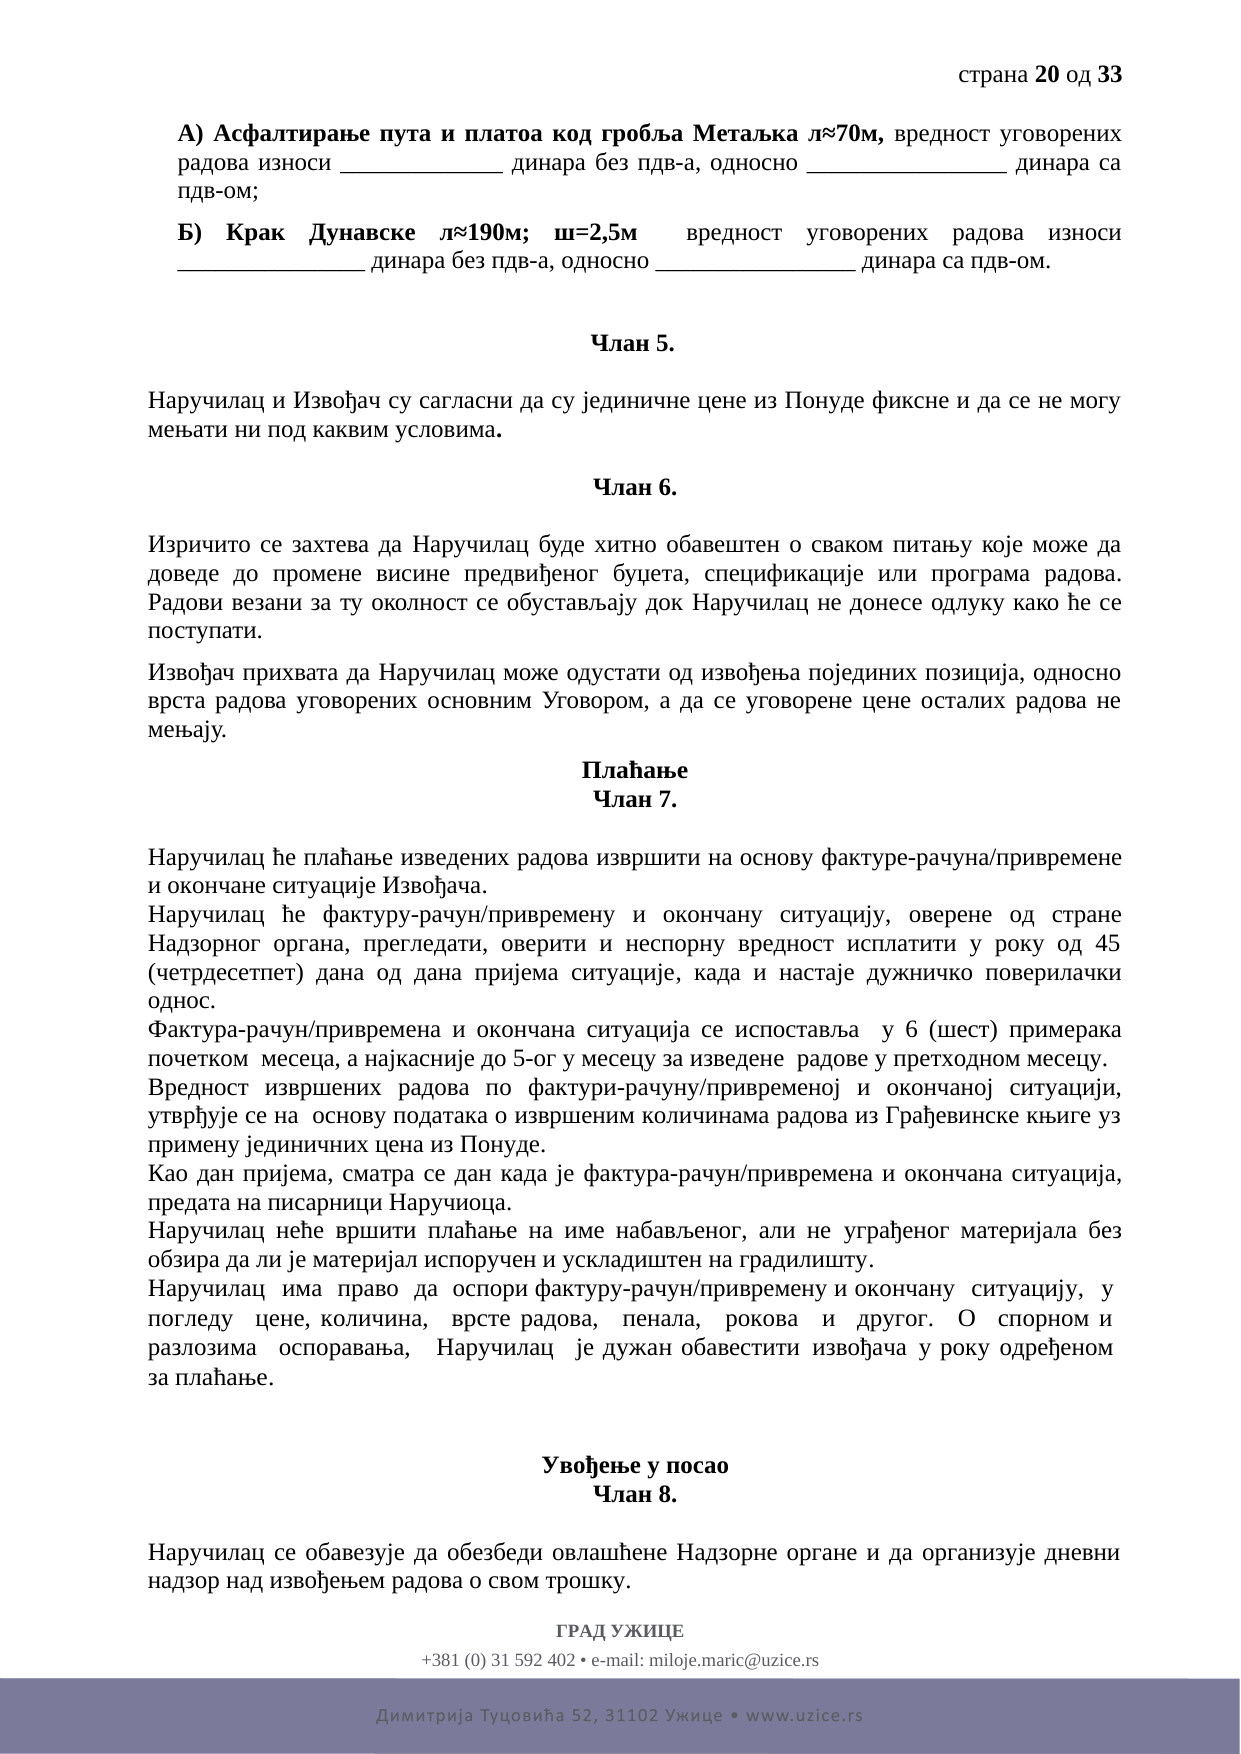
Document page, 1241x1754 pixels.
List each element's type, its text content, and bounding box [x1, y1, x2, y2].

text Увођење у посао [148, 1451, 1122, 1479]
text Наручилац неће вршити плаћање на име набављеног, али не уграђеног материјала без обзира да ли је материјал испоручен и ускладиштен на градилишту. [148, 1216, 1122, 1273]
text Плаћање [148, 756, 1122, 784]
text Фактура-рачун/привремена и окончана ситуација се испоставља у 6 (шест) примерака почетком месеца, а најкасније до 5-ог у месецу за изведене радове у претходном месецу. [148, 1014, 1122, 1072]
text Наручилац ће фактуру-рачун/привремену и окончану ситуацију, оверене од стране Надзорног органа, прегледати, оверити и неспорну вредност исплатити у року од 45 (четрдесетпет) дана од дана пријема ситуације, када и настаје дужничко поверилачки однос. [148, 899, 1122, 1014]
text Као дан пријема, сматра се дан када је фактура-рачун/привремена и окончана ситуација, предата на писарници Наручиоца. [148, 1158, 1122, 1216]
picture [0, 1677, 1240, 1754]
text Члан 6. [148, 472, 1122, 501]
text Наручилац се обавезује да обезбеди овлашћене Надзорне органе и да организује дневни надзор над извођењем радова о свом трошку. [148, 1537, 1122, 1594]
text Извођач прихвата да Наручилац може одустати од извођења појединих позиција, односно врста радова уговорених основним Уговором, а да се уговорене цене осталих радова не мењају. [148, 657, 1122, 743]
text Члан 8. [148, 1479, 1122, 1508]
text Члан 5. [148, 328, 1122, 357]
text Члан 7. [148, 784, 1122, 813]
text Вредност извршених радова по фактури-рачуну/привременој и окончаној ситуацији, утврђује се на основу података о извршеним количинама радова из Грађевинске књиге уз примену јединичних цена из Понуде. [148, 1072, 1122, 1158]
text Изричито се захтева да Наручилац буде хитно обавештен о сваком питању које може да доведе до промене висине предвиђеног буџета, спецификације или програма радова. Радови везани за ту околност се обустављају док Наручилац не донесе одлуку како ће се поступати. [148, 529, 1122, 644]
text Б) Крак Дунавске л≈190м; ш=2,5м вредност уговорених радова износи _______________ динара без пдв-а, односно ________________ динара са пдв-ом. [177, 217, 1122, 274]
text A) Асфалтирање пута и платоа код гробља Метаљка л≈70м, вредност уговорених радова износи _____________ динара без пдв-а, односно ________________ динара са пдв-ом; [177, 118, 1122, 204]
text Наручилац има право да оспори фактуру-рачун/привремену и окончану ситуацију, у погледу цене, количина, врсте радова, пенала, рокова и другог. О спорном и разлозима оспоравања, Наручилац је дужан обавестити извођача у року одређеном за плаћање. [148, 1273, 1114, 1391]
text Наручилац ће плаћање изведених радова извршити на основу фактуре-рачуна/привремене и окончане ситуације Извођача. [148, 842, 1122, 899]
text Наручилац и Извођач су сагласни да су јединичне цене из Понуде фиксне и да се не могу мењати ни под каквим условима. [148, 386, 1122, 443]
